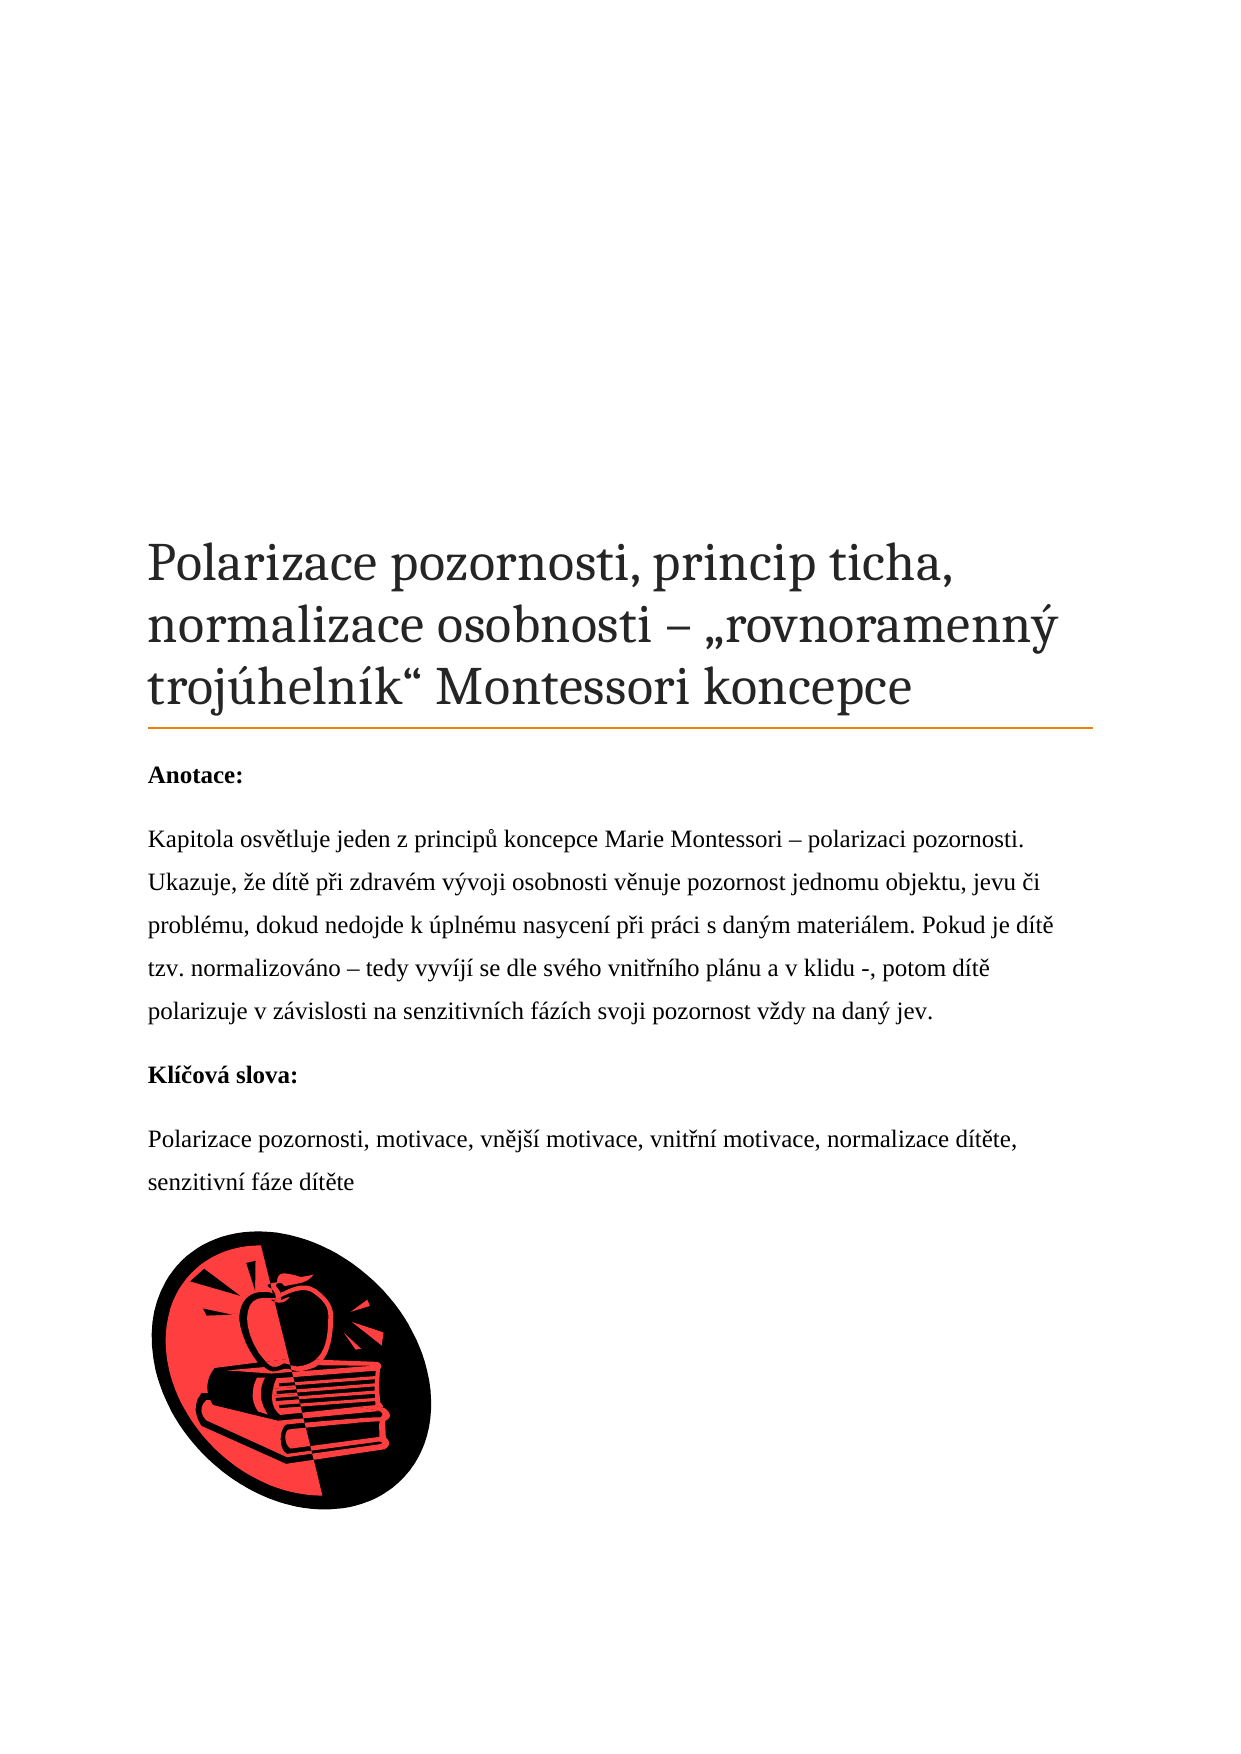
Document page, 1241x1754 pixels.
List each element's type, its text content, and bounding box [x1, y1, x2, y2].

text Polarizace pozornosti, motivace, vnější motivace, vnitřní motivace, normalizace dítěte, senzitivní fáze dítěte [148, 1124, 1093, 1196]
text Kapitola osvětluje jeden z principů koncepce Marie Montessori – polarizaci pozornosti. Ukazuje, že dítě při zdravém vývoji osobnosti věnuje pozornost jednomu objektu, jevu či problému, dokud nedojde k úplnému nasycení při práci s daným materiálem. Pokud je dítě tzv. normalizováno – tedy vyvíjí se dle svého vnitřního plánu a v klidu -, potom dítě polarizuje v závislosti na senzitivních fázích svoji pozornost vždy na daný jev. [148, 824, 1093, 1025]
text Anotace: [148, 760, 1093, 789]
title Polarizace pozornosti, princip ticha, normalizace osobnosti – „rovnoramenný trojúhelník“ Montessori koncepce [148, 531, 1093, 727]
text Klíčová slova: [148, 1060, 1093, 1089]
